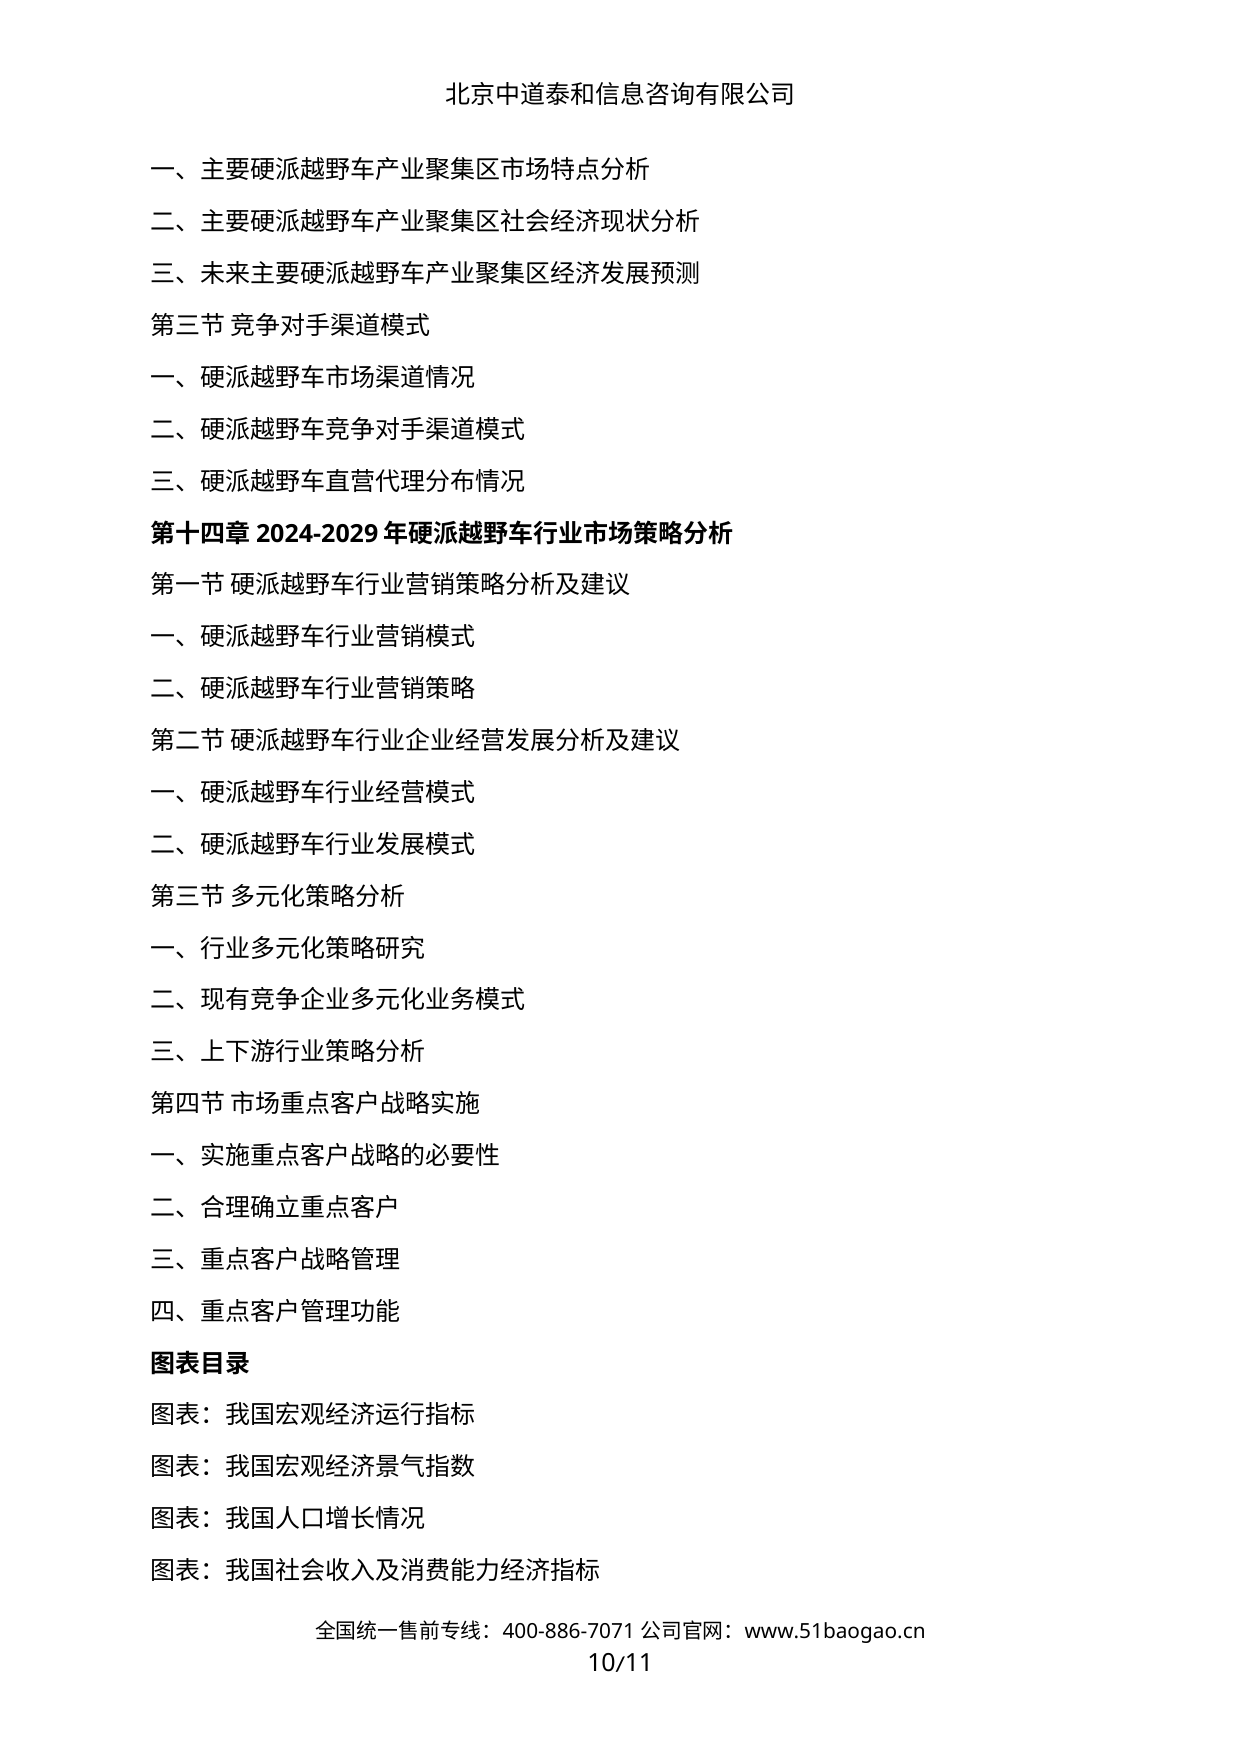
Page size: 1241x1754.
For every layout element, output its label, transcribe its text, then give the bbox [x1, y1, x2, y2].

text 一、实施重点客户战略的必要性 [150, 1136, 1090, 1172]
text 二、合理确立重点客户 [150, 1187, 1090, 1224]
text 图表：我国宏观经济运行指标 [150, 1395, 1090, 1431]
text 二、硬派越野车竞争对手渠道模式 [150, 409, 1090, 446]
text 一、硬派越野车市场渠道情况 [150, 357, 1090, 394]
text 二、现有竞争企业多元化业务模式 [150, 980, 1090, 1016]
text 图表：我国宏观经济景气指数 [150, 1447, 1090, 1483]
text 第三节 竞争对手渠道模式 [150, 306, 1090, 342]
text 二、硬派越野车行业营销策略 [150, 669, 1090, 705]
text 第一节 硬派越野车行业营销策略分析及建议 [150, 565, 1090, 601]
text 三、上下游行业策略分析 [150, 1032, 1090, 1068]
text 第二节 硬派越野车行业企业经营发展分析及建议 [150, 721, 1090, 757]
text 图表：我国社会收入及消费能力经济指标 [150, 1551, 1090, 1587]
text 三、未来主要硬派越野车产业聚集区经济发展预测 [150, 254, 1090, 290]
text 三、硬派越野车直营代理分布情况 [150, 461, 1090, 497]
text 一、硬派越野车行业营销模式 [150, 617, 1090, 653]
text 一、行业多元化策略研究 [150, 928, 1090, 964]
text 第十四章 2024-2029年硬派越野车行业市场策略分析 [150, 513, 1090, 549]
text 一、硬派越野车行业经营模式 [150, 772, 1090, 809]
text 第四节 市场重点客户战略实施 [150, 1084, 1090, 1120]
text 一、主要硬派越野车产业聚集区市场特点分析 [150, 150, 1090, 186]
text 四、重点客户管理功能 [150, 1291, 1090, 1327]
text 图表目录 [150, 1343, 1090, 1379]
text 二、硬派越野车行业发展模式 [150, 824, 1090, 861]
text 第三节 多元化策略分析 [150, 876, 1090, 912]
text 三、重点客户战略管理 [150, 1239, 1090, 1276]
text 二、主要硬派越野车产业聚集区社会经济现状分析 [150, 202, 1090, 238]
text 图表：我国人口增长情况 [150, 1499, 1090, 1535]
